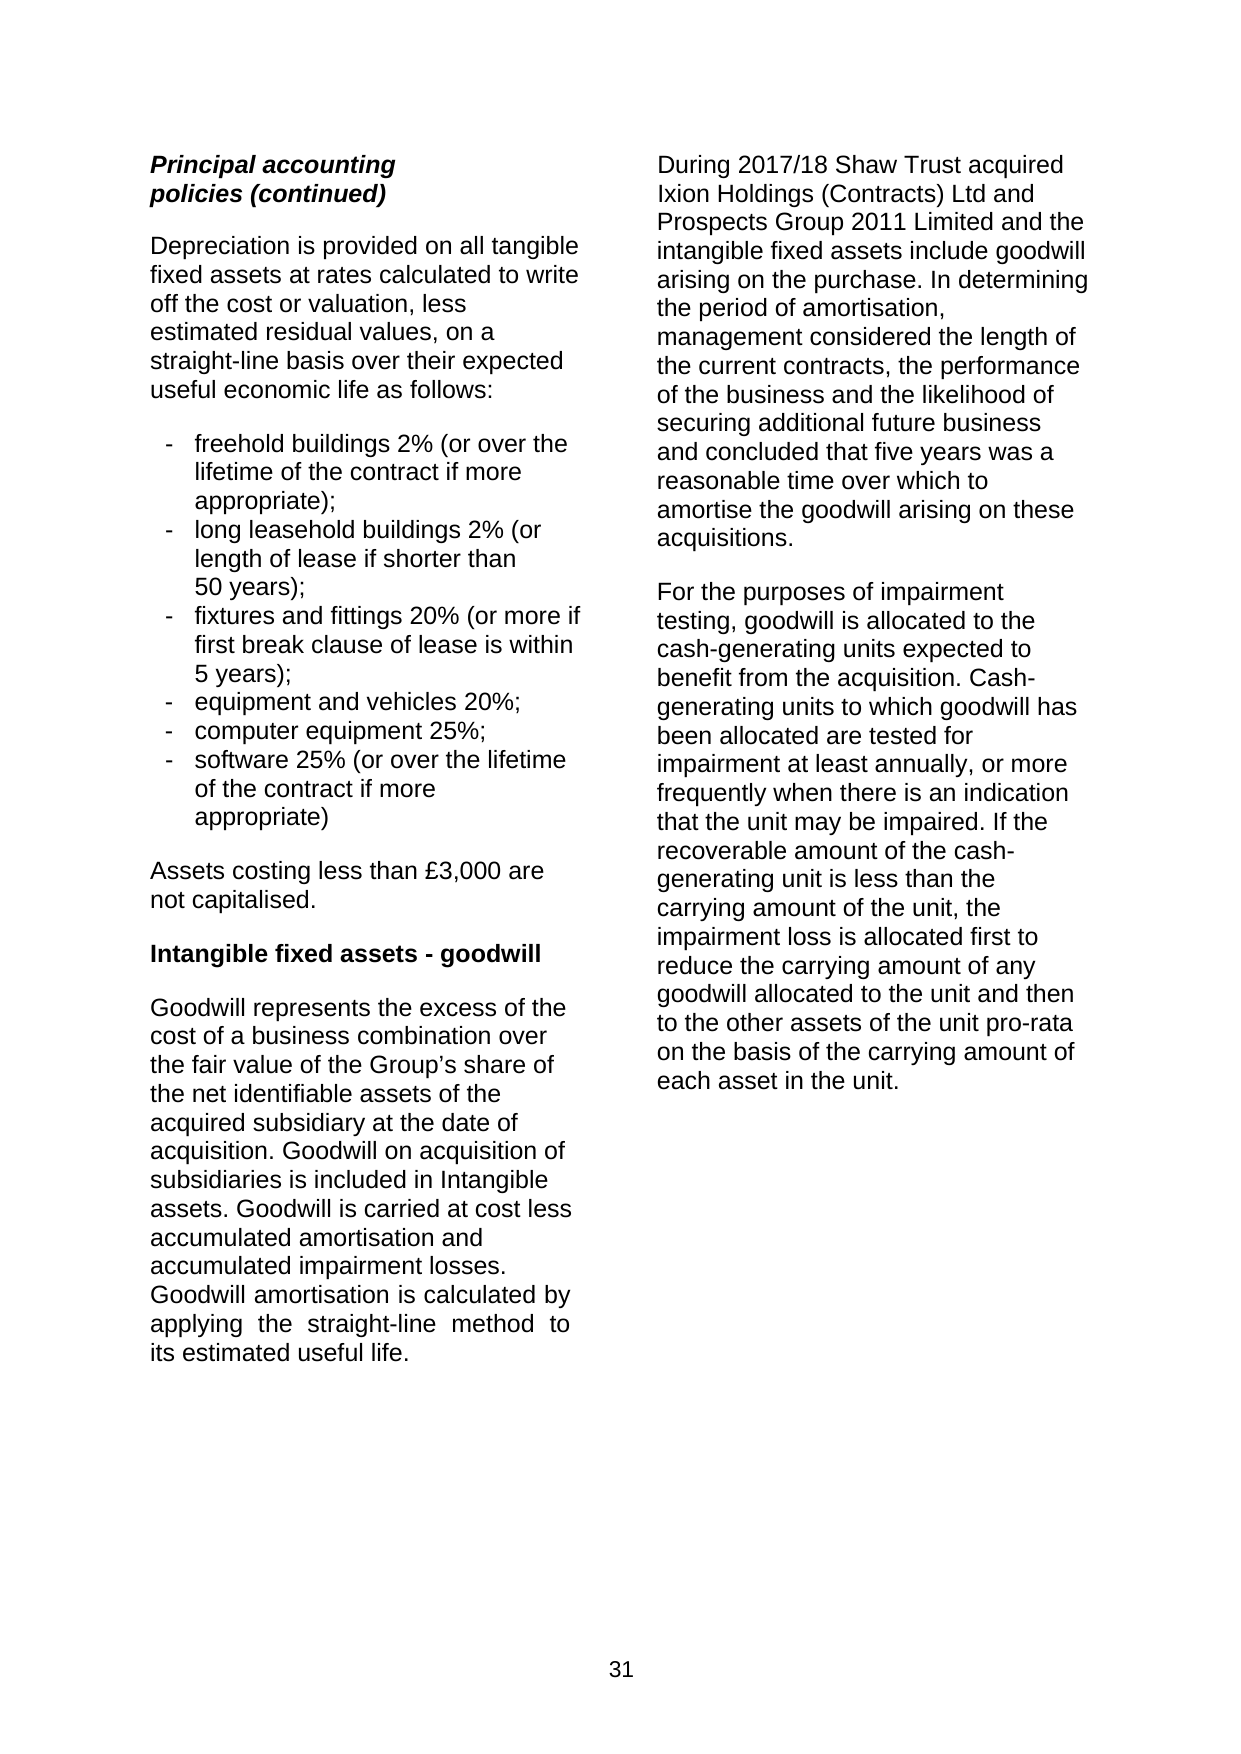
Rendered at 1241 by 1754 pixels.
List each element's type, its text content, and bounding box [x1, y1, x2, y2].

list computer equipment 25%; [164, 716, 582, 745]
text For the purposes of impairment testing, goodwill is allocated to the cash-generating units expected to benefit from the acquisition. Cash- generating units to which goodwill has been allocated are tested for impairment at least annually, or more frequently when there is an indication that the unit may be impaired. If the recoverable amount of the cash- generating unit is less than the carrying amount of the unit, the impairment loss is allocated first to reduce the carrying amount of any goodwill allocated to the unit and then to the other assets of the unit pro-rata on the basis of the carrying amount of each asset in the unit. [657, 577, 1078, 1094]
list freehold buildings 2% (or over the lifetime of the contract if more appropriate); [165, 429, 568, 515]
subtitle Intangible fixed assets - goodwill [150, 939, 582, 968]
list software 25% (or over the lifetime of the contract if more appropriate) [165, 745, 578, 831]
list fixtures and fittings 20% (or more if first break clause of lease is within 5 years); [165, 601, 581, 687]
text Goodwill amortisation is calculated by applying the straight-line method to its estimated useful life. [150, 1280, 571, 1366]
text Assets costing less than £3,000 are not capitalised. [150, 856, 546, 914]
text Prospects Group 2011 Limited and the intangible fixed assets include goodwill arising on the purchase. In determining the period of amortisation, management considered the length of the current contracts, the performance of the business and the likelihood of securing additional future business and concluded that five years was a reasonable time over which to amortise the goodwill arising on these acquisitions. [657, 207, 1089, 552]
list equipment and vehicles 20%; [164, 687, 582, 716]
text Goodwill represents the excess of the cost of a business combination over the fair value of the Group’s share of the net identifiable assets of the acquired subsidiary at the date of acquisition. Goodwill on acquisition of subsidiaries is included in Intangible assets. Goodwill is carried at cost less accumulated amortisation and accumulated impairment losses. [150, 992, 574, 1280]
text Depreciation is provided on all tangible fixed assets at rates calculated to write off the cost or valuation, less estimated residual values, on a straight-line basis over their expected useful economic life as follows: [150, 231, 582, 404]
list long leasehold buildings 2% (or length of lease if shorter than 50 years); [165, 515, 551, 601]
